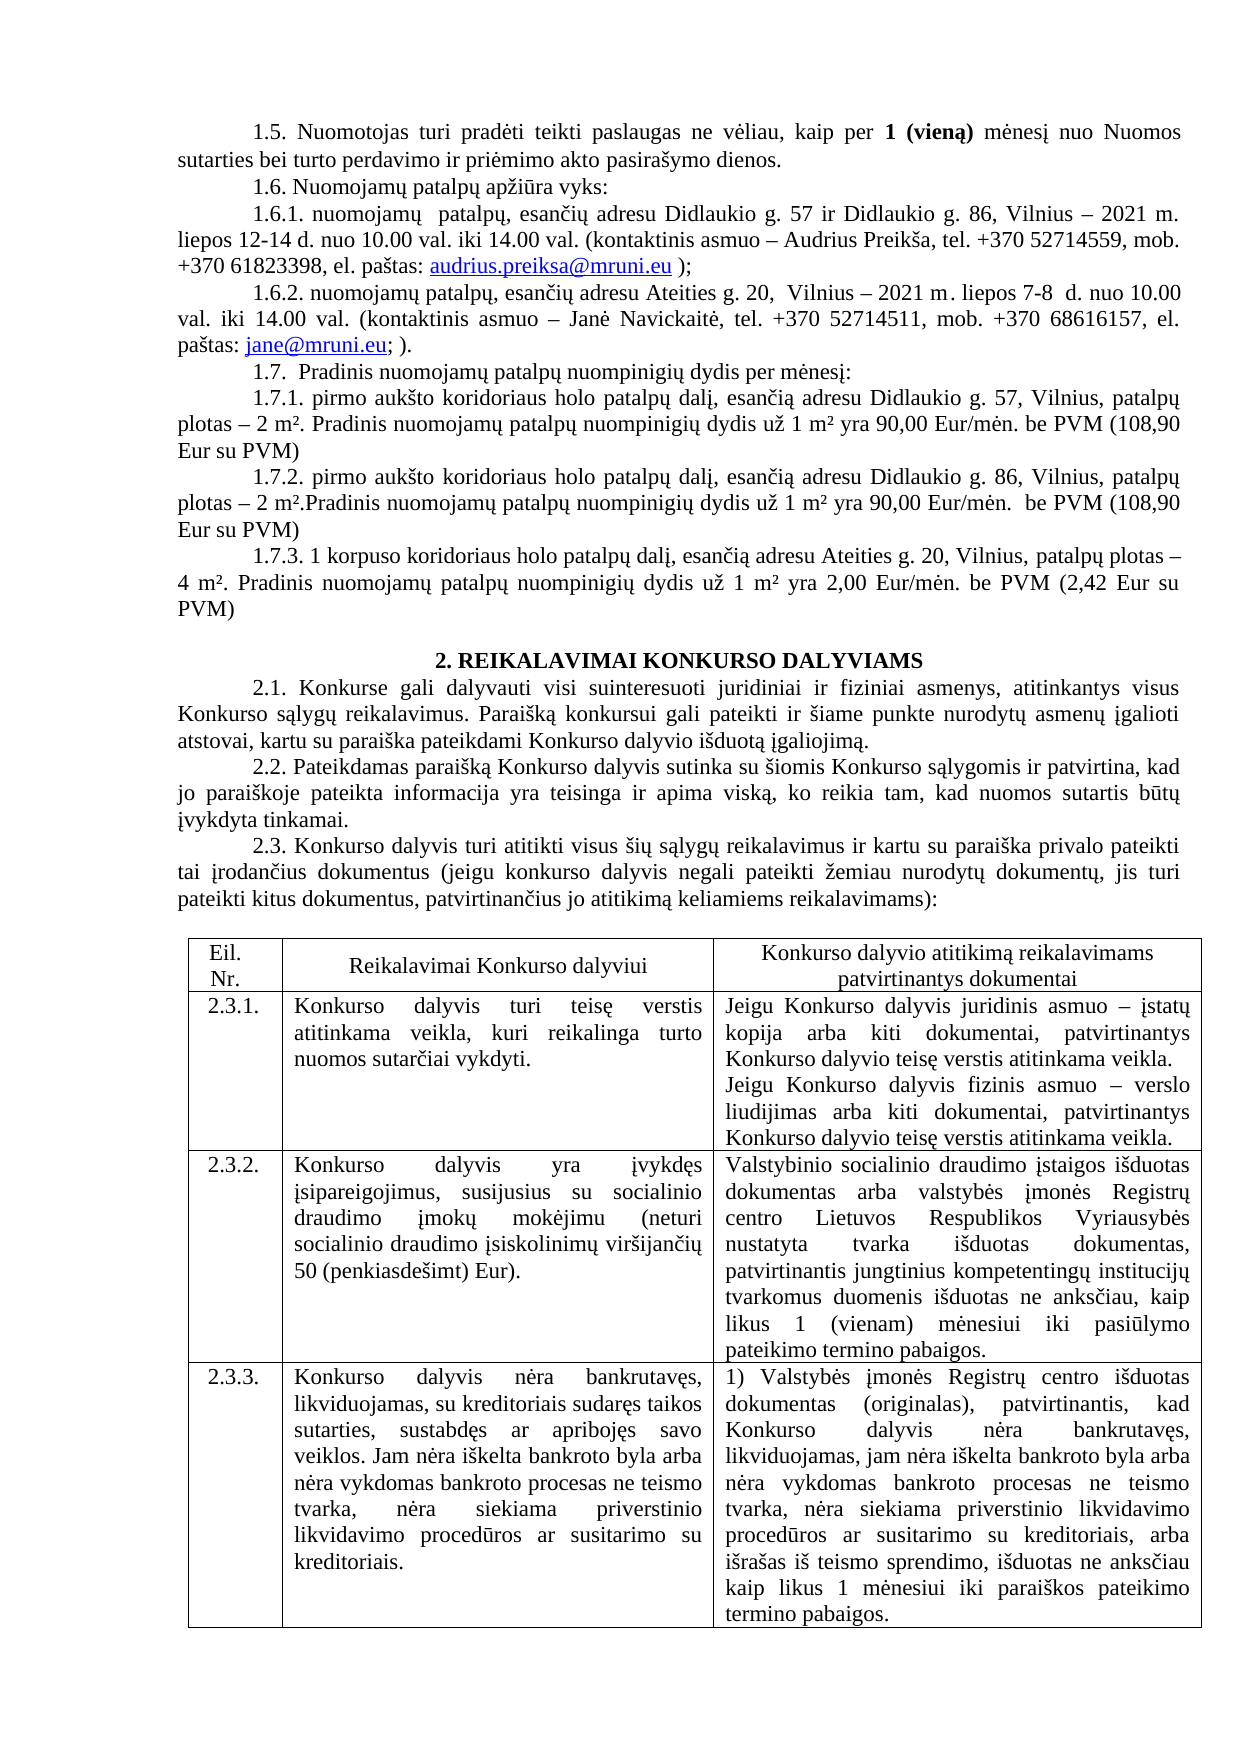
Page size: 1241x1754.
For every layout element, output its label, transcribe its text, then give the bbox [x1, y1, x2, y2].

table_cell 2.3.3. [189, 1363, 282, 1627]
text 2. REIKALAVIMAI KONKURSO DALYVIAMS [177, 648, 1181, 674]
table_header Reikalavimai Konkurso dalyviui [283, 939, 713, 991]
table_cell 2.3.2. [189, 1151, 282, 1362]
text 1.5. Nuomotojas turi pradėti teikti paslaugas ne vėliau, kaip per 1 (vieną) mėnesį nuo Nuomos sutarties bei turto perdavimo ir priėmimo akto pasirašymo dienos. [177, 118, 1181, 173]
table_header Konkurso dalyvio atitikimą reikalavimams patvirtinantys dokumentai [714, 939, 1201, 991]
table_cell Konkurso dalyvis yra įvykdęs įsipareigojimus, susijusius su socialinio draudimo įmokų mokėjimu (neturi socialinio draudimo įsiskolinimų viršijančių 50 (penkiasdešimt) Eur). [283, 1151, 713, 1362]
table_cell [283, 1363, 713, 1627]
table_cell Jeigu Konkurso dalyvis juridinis asmuo – įstatų kopija arba kiti dokumentai, patvirtinantys Konkurso dalyvio teisę verstis atitinkama veikla. Jeigu Konkurso dalyvis fizinis asmuo – verslo liudijimas arba kiti dokumentai, patvirtinantys Konkurso dalyvio teisę verstis atitinkama veikla. [714, 992, 1201, 1150]
table_cell Konkurso dalyvis turi teisę verstis atitinkama veikla, kuri reikalinga turto nuomos sutarčiai vykdyti. [283, 992, 713, 1150]
list 1.7.2. pirmo aukšto koridoriaus holo patalpų dalį, esančią adresu Didlaukio g. 86, Vilnius, patalpų plotas – 2 m².Pradinis nuomojamų patalpų nuompinigių dydis už 1 m² yra 90,00 Eur/mėn. be PVM (108,90 Eur su PVM) [177, 463, 1181, 542]
text 1.7. Pradinis nuomojamų patalpų nuompinigių dydis per mėnesį: [177, 358, 1181, 384]
text 1.6. Nuomojamų patalpų apžiūra vyks: [177, 173, 1181, 199]
text 1.6.2. nuomojamų patalpų, esančių adresu Ateities g. 20, Vilnius – 2021 m. liepos 7-8 d. nuo 10.00 val. iki 14.00 val. (kontaktinis asmuo – Janė Navickaitė, tel. +370 52714511, mob. +370 68616157, el. paštas: jane@mruni.eu; ). [177, 279, 1181, 358]
text 1.6.1. nuomojamų patalpų, esančių adresu Didlaukio g. 57 ir Didlaukio g. 86, Vilnius – 2021 m. liepos 12-14 d. nuo 10.00 val. iki 14.00 val. (kontaktinis asmuo – Audrius Preikša, tel. +370 52714559, mob. +370 61823398, el. paštas: audrius.preiksa@mruni.eu ); [177, 199, 1181, 279]
text 2.3. Konkurso dalyvis turi atitikti visus šių sąlygų reikalavimus ir kartu su paraiška privalo pateikti tai įrodančius dokumentus (jeigu konkurso dalyvis negali pateikti žemiau nurodytų dokumentų, jis turi pateikti kitus dokumentus, patvirtinančius jo atitikimą keliamiems reikalavimams): [177, 832, 1181, 911]
table_cell 2.3.1. [189, 992, 282, 1150]
table_header Eil. Nr. [189, 939, 282, 991]
list 1.7.3. 1 korpuso koridoriaus holo patalpų dalį, esančią adresu Ateities g. 20, Vilnius, patalpų plotas – 4 m². Pradinis nuomojamų patalpų nuompinigių dydis už 1 m² yra 2,00 Eur/mėn. be PVM (2,42 Eur su PVM) [177, 542, 1181, 621]
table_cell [714, 1363, 1201, 1627]
text 2.1. Konkurse gali dalyvauti visi suinteresuoti juridiniai ir fiziniai asmenys, atitinkantys visus Konkurso sąlygų reikalavimus. Paraišką konkursui gali pateikti ir šiame punkte nurodytų asmenų įgalioti atstovai, kartu su paraiška pateikdami Konkurso dalyvio išduotą įgaliojimą. [177, 674, 1181, 753]
list 1.7.1. pirmo aukšto koridoriaus holo patalpų dalį, esančią adresu Didlaukio g. 57, Vilnius, patalpų plotas – 2 m². Pradinis nuomojamų patalpų nuompinigių dydis už 1 m² yra 90,00 Eur/mėn. be PVM (108,90 Eur su PVM) [177, 384, 1181, 463]
table_cell Valstybinio socialinio draudimo įstaigos išduotas dokumentas arba valstybės įmonės Registrų centro Lietuvos Respublikos Vyriausybės nustatyta tvarka išduotas dokumentas, patvirtinantis jungtinius kompetentingų institucijų tvarkomus duomenis išduotas ne anksčiau, kaip likus 1 (vienam) mėnesiui iki pasiūlymo pateikimo termino pabaigos. [714, 1151, 1201, 1362]
text 2.2. Pateikdamas paraišką Konkurso dalyvis sutinka su šiomis Konkurso sąlygomis ir patvirtina, kad jo paraiškoje pateikta informacija yra teisinga ir apima viską, ko reikia tam, kad nuomos sutartis būtų įvykdyta tinkamai. [177, 753, 1181, 832]
